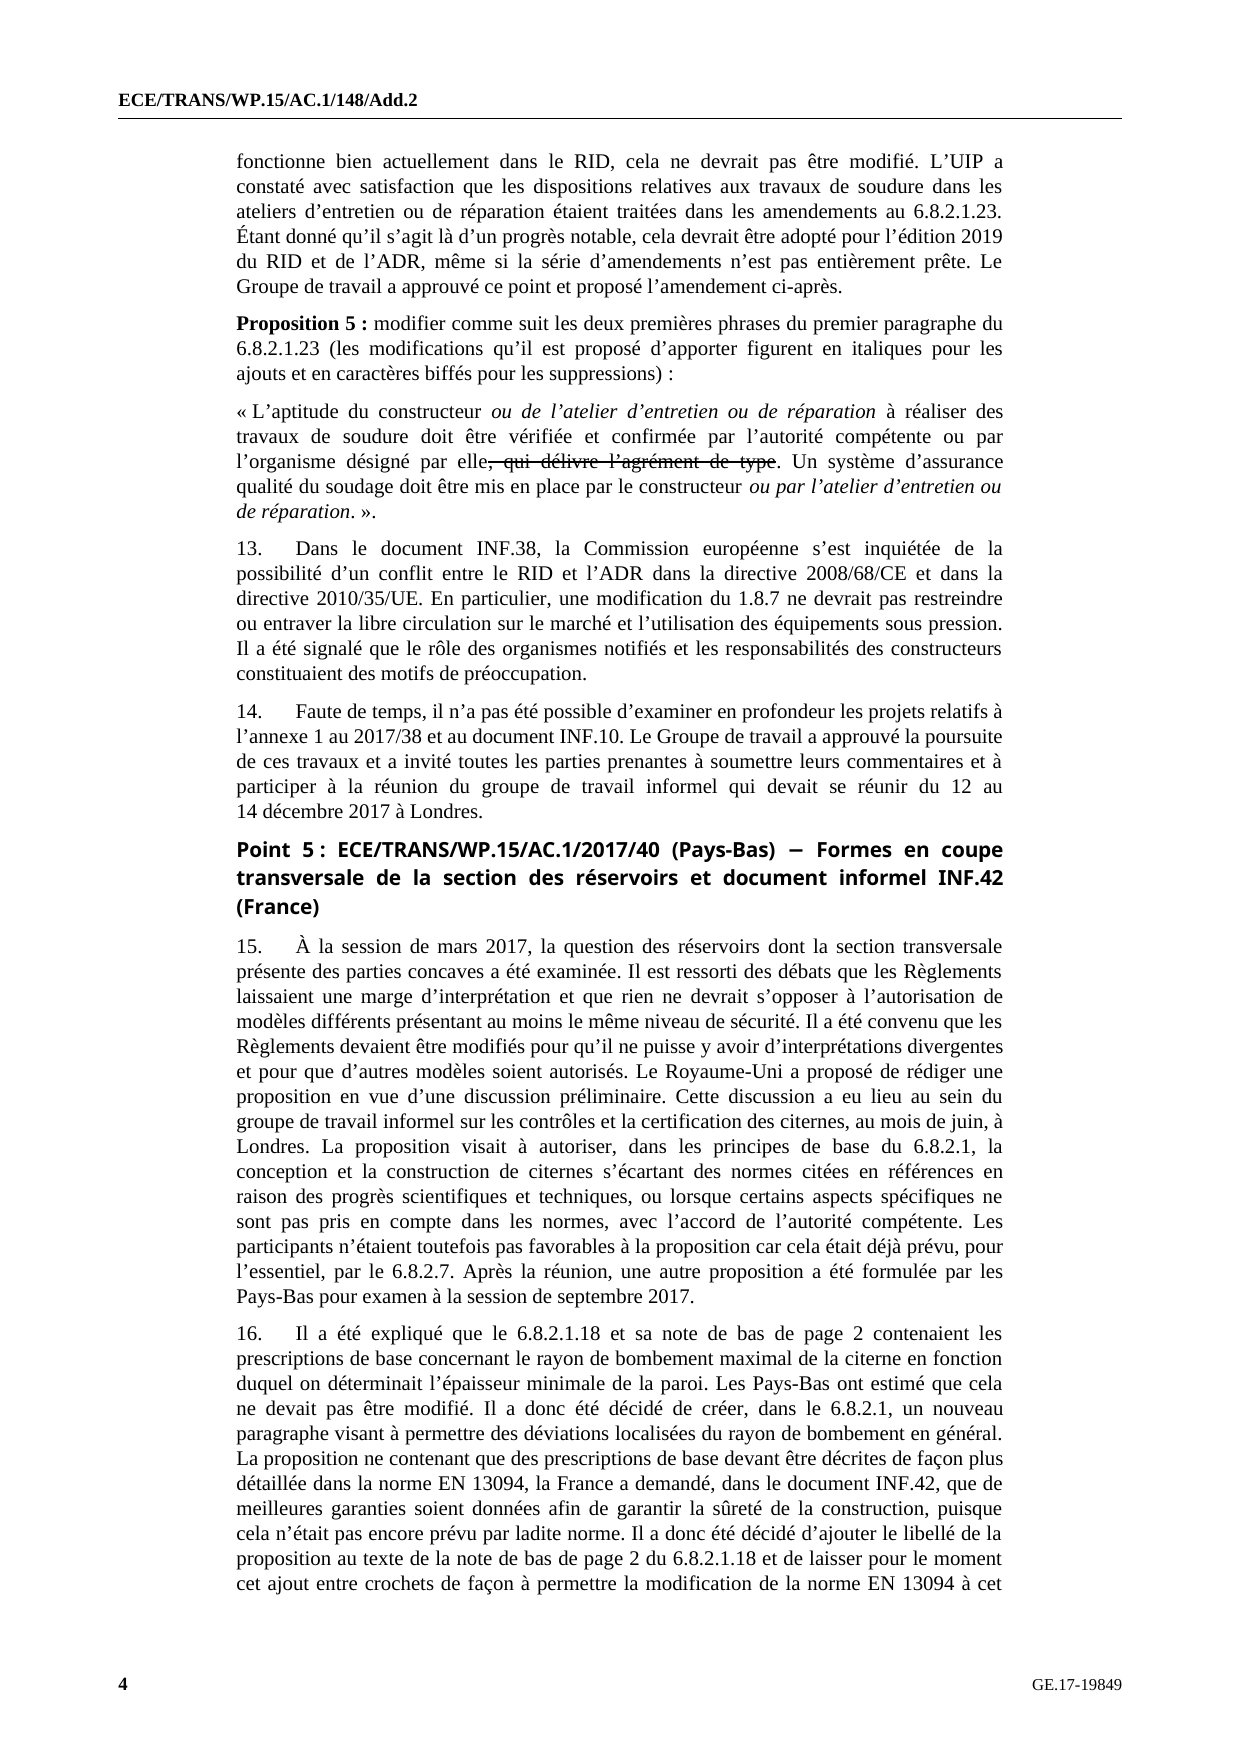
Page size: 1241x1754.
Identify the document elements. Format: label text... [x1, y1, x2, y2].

text Point 5 : ECE/TRANS/WP.15/AC.1/2017/40 (Pays-Bas) − Formes en coupe transversale de la section des réservoirs et document informel INF.42 (France) [236, 835, 1004, 920]
text Proposition 5 : modifier comme suit les deux premières phrases du premier paragraphe du 6.8.2.1.23 (les modifications qu’il est proposé d’apporter figurent en italiques pour les ajouts et en caractères biffés pour les suppressions) : [236, 310, 1004, 385]
text 14. Faute de temps, il n’a pas été possible d’examiner en profondeur les projets relatifs à l’annexe 1 au 2017/38 et au document INF.10. Le Groupe de travail a approuvé la poursuite de ces travaux et a invité toutes les parties prenantes à soumettre leurs commentaires et à participer à la réunion du groupe de travail informel qui devait se réunir du 12 au 14 décembre 2017 à Londres. [236, 698, 1004, 823]
text « L’aptitude du constructeur ou de l’atelier d’entretien ou de réparation à réaliser des travaux de soudure doit être vérifiée et confirmée par l’autorité compétente ou par l’organisme désigné par elle, qui délivre l’agrément de type. Un système d’assurance qualité du soudage doit être mis en place par le constructeur ou par l’atelier d’entretien ou de réparation. ». [236, 398, 1004, 523]
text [236, 1320, 1004, 1595]
text 15. À la session de mars 2017, la question des réservoirs dont la section transversale présente des parties concaves a été examinée. Il est ressorti des débats que les Règlements laissaient une marge d’interprétation et que rien ne devrait s’opposer à l’autorisation de modèles différents présentant au moins le même niveau de sécurité. Il a été convenu que les Règlements devaient être modifiés pour qu’il ne puisse y avoir d’interprétations divergentes et pour que d’autres modèles soient autorisés. Le Royaume-Uni a proposé de rédiger une proposition en vue d’une discussion préliminaire. Cette discussion a eu lieu au sein du groupe de travail informel sur les contrôles et la certification des citernes, au mois de juin, à Londres. La proposition visait à autoriser, dans les principes de base du 6.8.2.1, la conception et la construction de citernes s’écartant des normes citées en références en raison des progrès scientifiques et techniques, ou lorsque certains aspects spécifiques ne sont pas pris en compte dans les normes, avec l’accord de l’autorité compétente. Les participants n’étaient toutefois pas favorables à la proposition car cela était déjà prévu, pour l’essentiel, par le 6.8.2.7. Après la réunion, une autre proposition a été formulée par les Pays-Bas pour examen à la session de septembre 2017. [236, 933, 1004, 1308]
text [236, 148, 1004, 298]
text 13. Dans le document INF.38, la Commission européenne s’est inquiétée de la possibilité d’un conflit entre le RID et l’ADR dans la directive 2008/68/CE et dans la directive 2010/35/UE. En particulier, une modification du 1.8.7 ne devrait pas restreindre ou entraver la libre circulation sur le marché et l’utilisation des équipements sous pression. Il a été signalé que le rôle des organismes notifiés et les responsabilités des constructeurs constituaient des motifs de préoccupation. [236, 535, 1004, 685]
